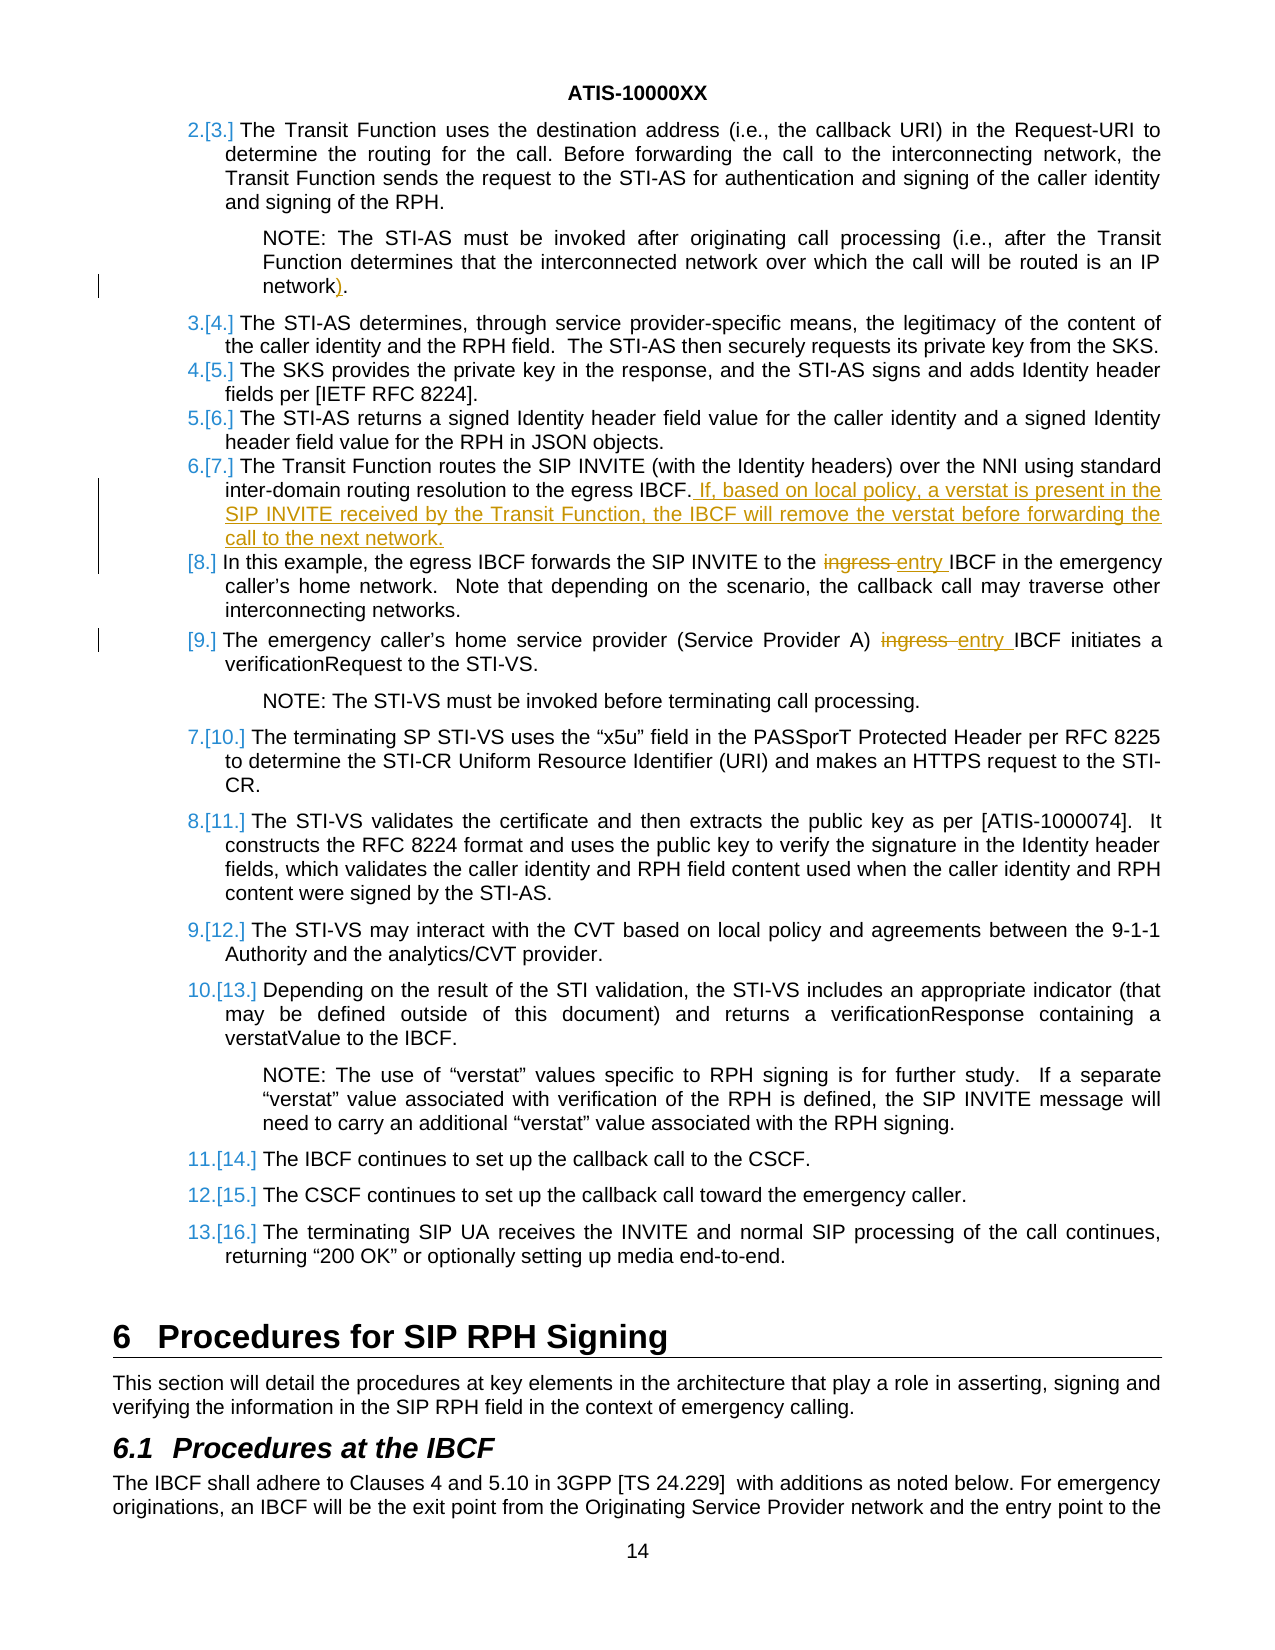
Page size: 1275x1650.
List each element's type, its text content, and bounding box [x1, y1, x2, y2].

list The SKS provides the private key in the response, and the STI-AS signs and adds Identity header fields per [IETF RFC 8224]. [187, 358, 1162, 406]
list The emergency caller’s home service provider (Service Provider A) IBCF initiates a verificationRequest to the STI-VS. [187, 628, 1162, 676]
list The STI-VS validates the certificate and then extracts the public key as per [ATIS-1000074]. It constructs the RFC 8224 format and uses the public key to verify the signature in the Identity header fields, which validates the caller identity and RPH field content used when the caller identity and RPH content were signed by the STI-AS. [187, 809, 1162, 905]
text NOTE: The use of “verstat” values specific to RPH signing is for further study. If a separate “verstat” value associated with verification of the RPH is defined, the SIP INVITE message will need to carry an additional “verstat” value associated with the RPH signing. [262, 1062, 1162, 1134]
list The STI-AS returns a signed Identity header field value for the caller identity and a signed Identity header field value for the RPH in JSON objects. [187, 406, 1162, 454]
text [112, 1471, 1162, 1519]
list The IBCF continues to set up the callback call to the CSCF. [187, 1147, 1162, 1171]
list The Transit Function uses the destination address (i.e., the callback URI) in the Request-URI to determine the routing for the call. Before forwarding the call to the interconnecting network, the Transit Function sends the request to the STI-AS for authentication and signing of the caller identity and signing of the RPH. [187, 118, 1162, 213]
list NOTE: The STI-VS must be invoked before terminating call processing. [262, 688, 1162, 712]
list The terminating SP STI-VS uses the “x5u” field in the PASSporT Protected Header per RFC 8225 to determine the STI-CR Uniform Resource Identifier (URI) and makes an HTTPS request to the STI-CR. [187, 725, 1162, 797]
text NOTE: The STI-AS must be invoked after originating call processing (i.e., after the Transit Function determines that the interconnected network over which the call will be routed is an IP network. [262, 226, 1162, 298]
list In this example, the egress IBCF forwards the SIP INVITE to the IBCF in the emergency caller’s home network. Note that depending on the scenario, the callback call may traverse other interconnecting networks. [187, 550, 1162, 622]
text This section will detail the procedures at key elements in the architecture that play a role in asserting, signing and verifying the information in the SIP RPH field in the context of emergency calling. [112, 1371, 1162, 1419]
list The terminating SIP UA receives the INVITE and normal SIP processing of the call continues, returning “200 OK” or optionally setting up media end-to-end. [187, 1220, 1162, 1268]
list The CSCF continues to set up the callback call toward the emergency caller. [187, 1183, 1162, 1207]
list The Transit Function routes the SIP INVITE (with the Identity headers) over the NNI using standard inter-domain routing resolution to the egress IBCF. [187, 454, 1162, 550]
subtitle Procedures at the IBCF [112, 1431, 1162, 1465]
list The STI-AS determines, through service provider-specific means, the legitimacy of the content of the caller identity and the RPH field. The STI-AS then securely requests its private key from the SKS. [187, 310, 1162, 358]
list The STI-VS may interact with the CVT based on local policy and agreements between the 9-1-1 Authority and the analytics/CVT provider. [187, 918, 1162, 966]
list Depending on the result of the STI validation, the STI-VS includes an appropriate indicator (that may be defined outside of this document) and returns a verificationResponse containing a verstatValue to the IBCF. [187, 978, 1162, 1050]
subtitle Procedures for SIP RPH Signing [112, 1317, 1162, 1358]
